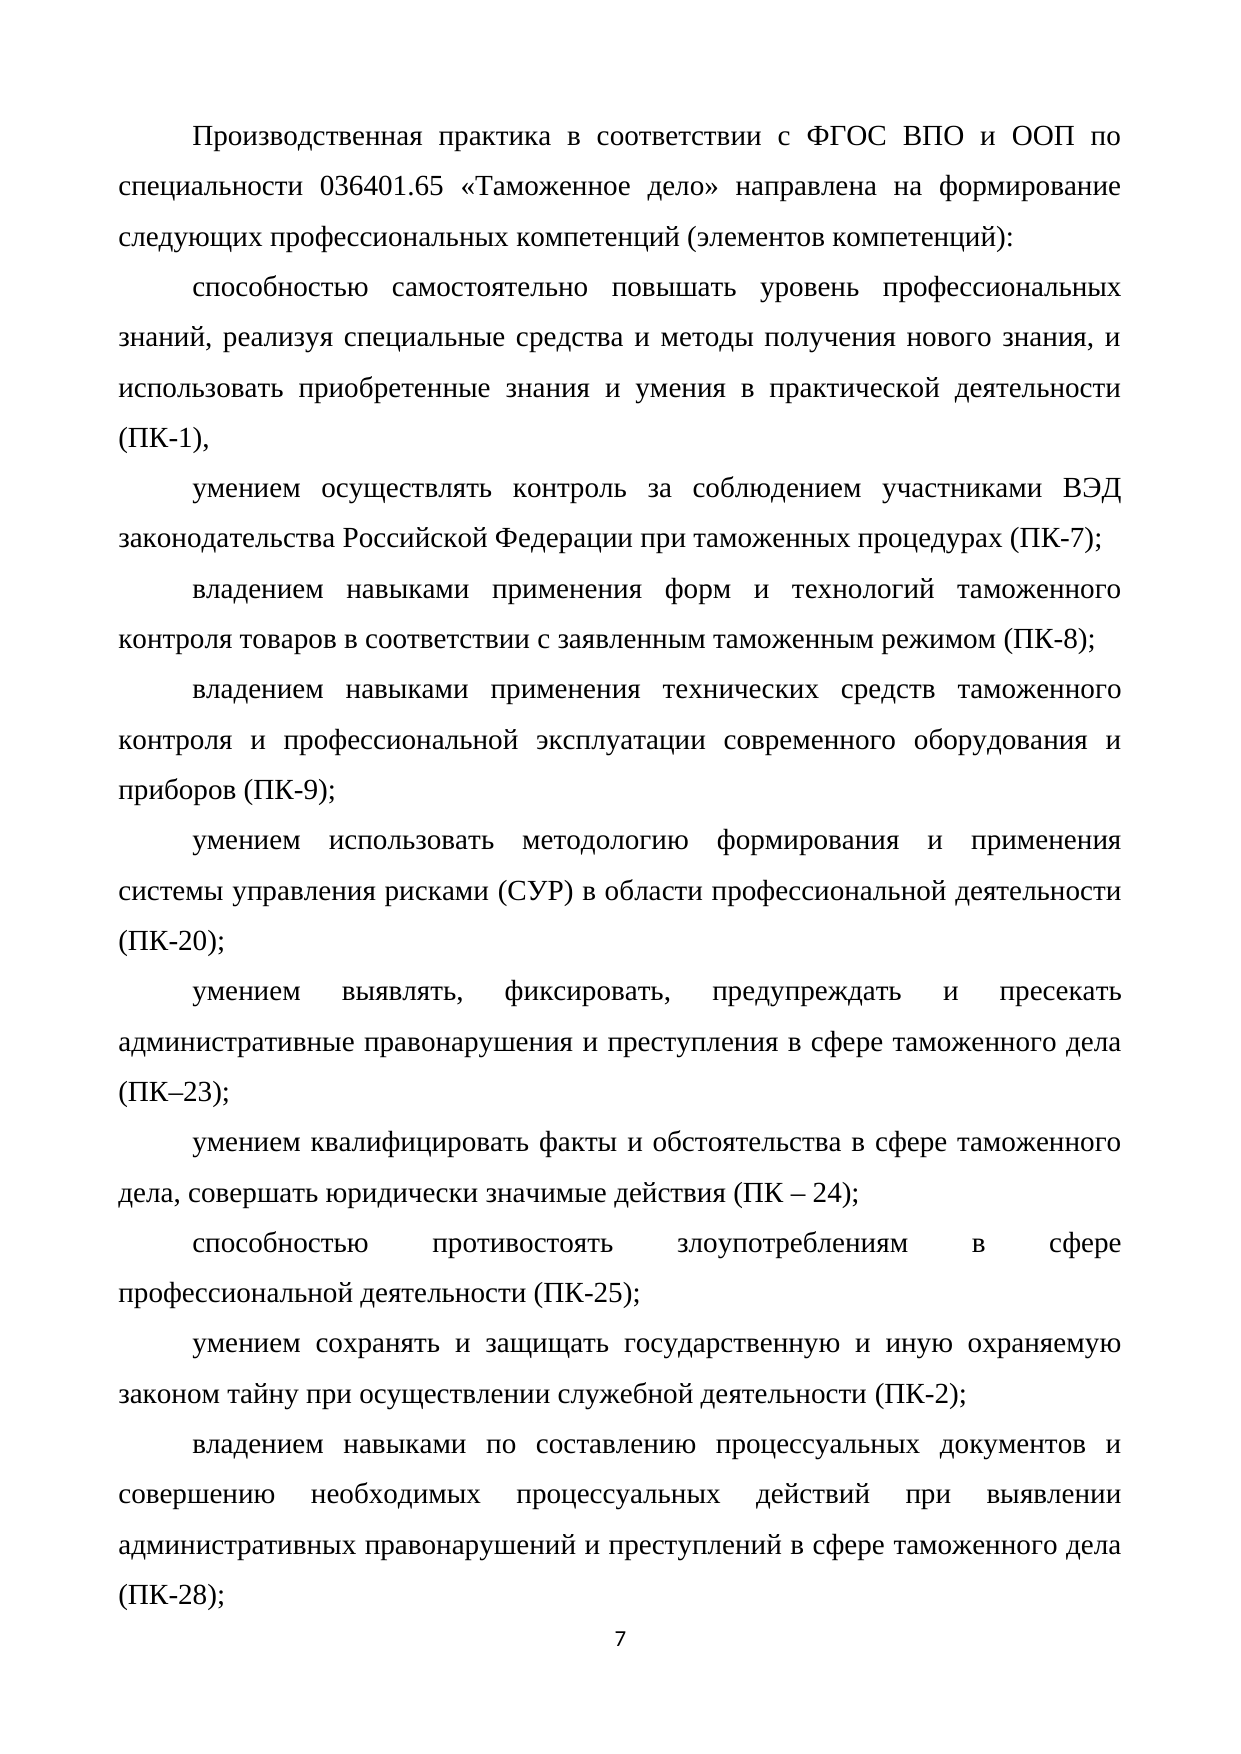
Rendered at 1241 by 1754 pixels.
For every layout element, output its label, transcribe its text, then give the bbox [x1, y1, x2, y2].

text владением навыками по составлению процессуальных документов и совершению необходимых процессуальных действий при выявлении административных правонарушений и преступлений в сфере таможенного дела (ПК-28); [118, 1426, 1122, 1611]
text умением выявлять, фиксировать, предупреждать и пресекать административные правонарушения и преступления в сфере таможенного дела (ПК–23); [118, 973, 1122, 1108]
text умением осуществлять контроль за соблюдением участниками ВЭД законодательства Российской Федерации при таможенных процедурах (ПК-7); [118, 470, 1122, 554]
text умением использовать методологию формирования и применения системы управления рисками (СУР) в области профессиональной деятельности (ПК-20); [118, 822, 1122, 957]
text владением навыками применения технических средств таможенного контроля и профессиональной эксплуатации современного оборудования и приборов (ПК-9); [118, 672, 1122, 806]
text владением навыками применения форм и технологий таможенного контроля товаров в соответствии с заявленным таможенным режимом (ПК-8); [118, 571, 1122, 655]
text способностью самостоятельно повышать уровень профессиональных знаний, реализуя специальные средства и методы получения нового знания, и использовать приобретенные знания и умения в практической деятельности (ПК-1), [118, 269, 1122, 453]
text способностью противостоять злоупотреблениям в сфере профессиональной деятельности (ПК-25); [118, 1225, 1122, 1309]
text умением квалифицировать факты и обстоятельства в сфере таможенного дела, совершать юридически значимые действия (ПК – 24); [118, 1124, 1122, 1208]
text умением сохранять и защищать государственную и иную охраняемую законом тайну при осуществлении служебной деятельности (ПК-2); [118, 1326, 1122, 1409]
text Производственная практика в соответствии с ФГОС ВПО и ООП по специальности 036401.65 «Таможенное дело» направлена на формирование следующих профессиональных компетенций (элементов компетенций): [118, 118, 1122, 252]
